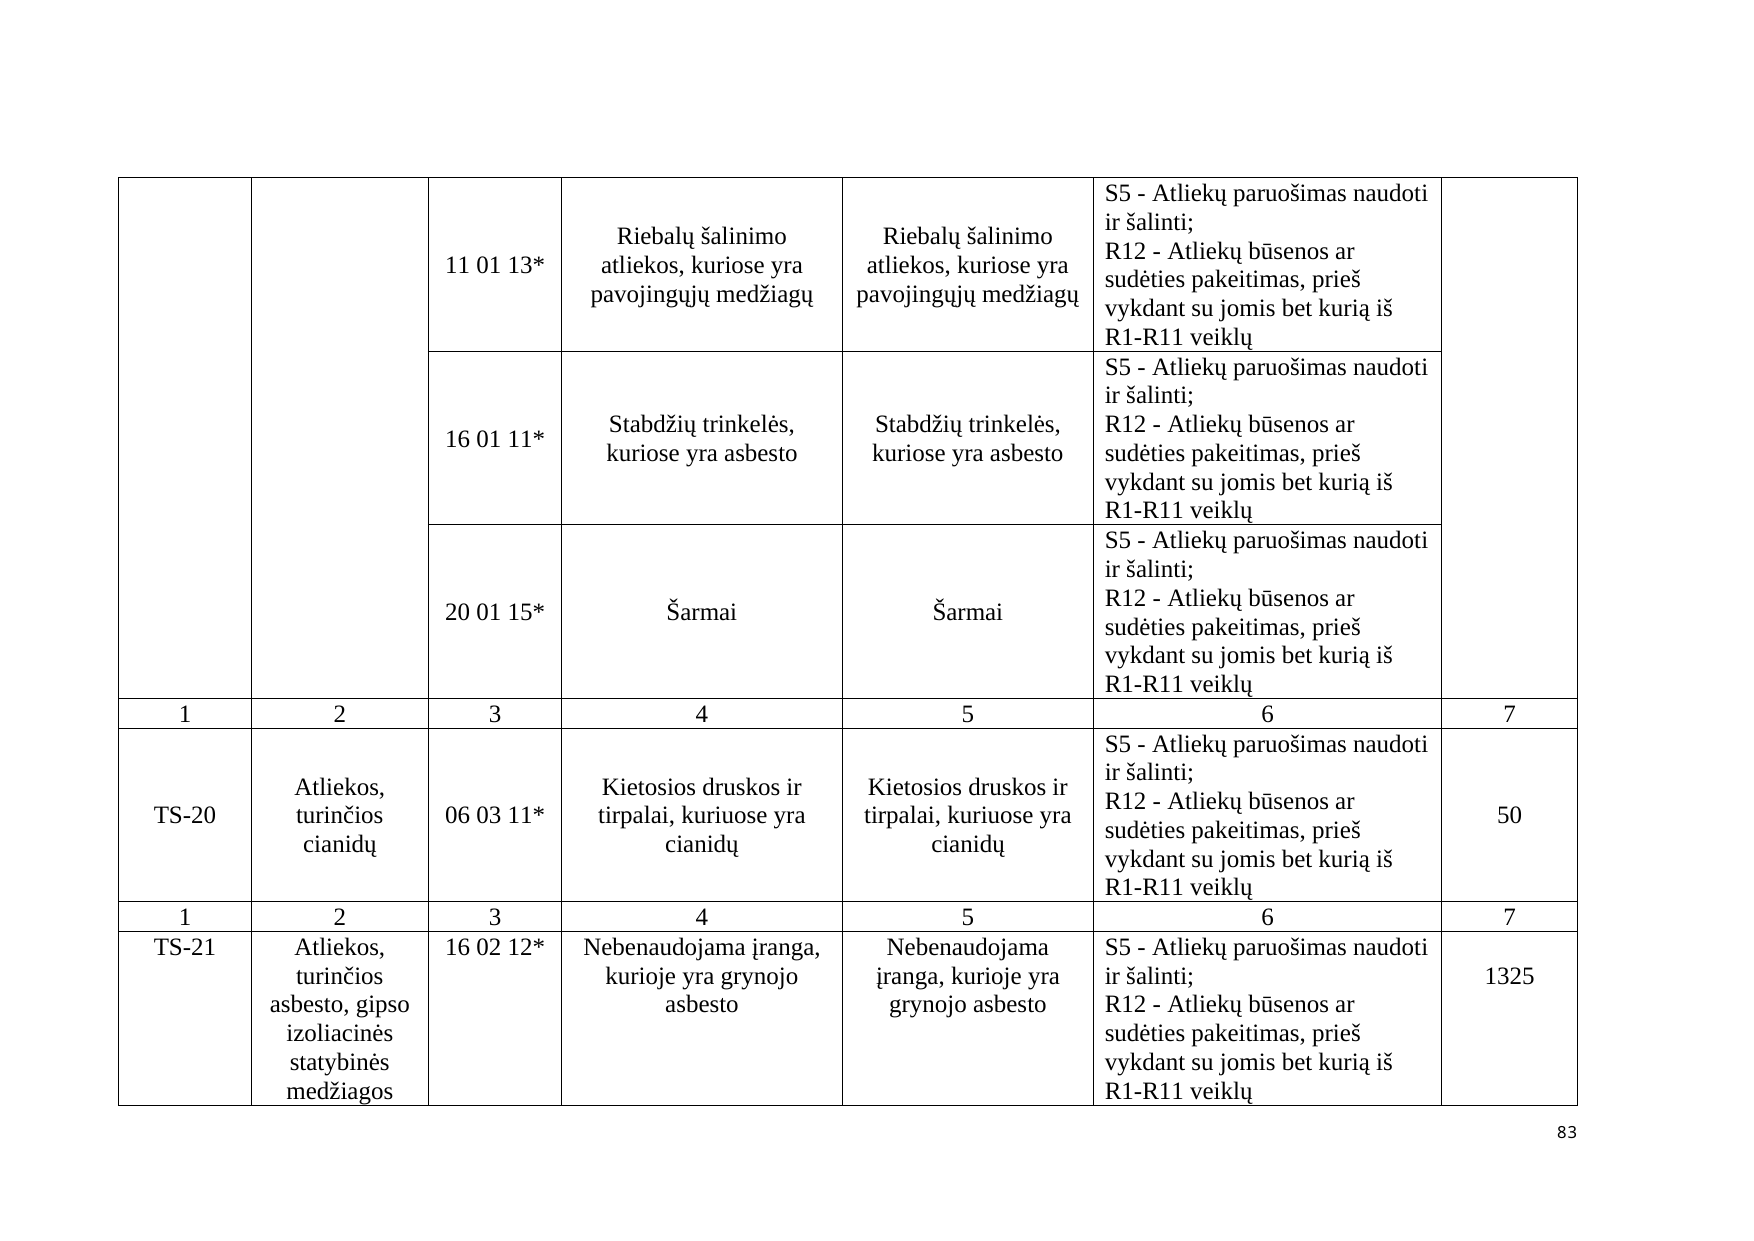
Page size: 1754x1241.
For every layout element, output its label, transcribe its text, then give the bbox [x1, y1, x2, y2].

table_cell 1325 [1442, 932, 1577, 1104]
table_cell Kietosios druskos ir tirpalai, kuriuose yra cianidų [843, 729, 1093, 901]
table_cell 4 [562, 699, 842, 728]
table_cell 7 [1442, 902, 1577, 931]
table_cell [1094, 932, 1441, 1104]
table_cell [252, 932, 428, 1104]
table_cell Šarmai [843, 525, 1093, 698]
table_cell 2 [252, 699, 428, 728]
table_cell TS-21 [119, 932, 251, 1104]
table_cell 20 01 15* [429, 525, 561, 698]
table_cell 50 [1442, 729, 1577, 901]
table_cell 6 [1094, 699, 1441, 728]
table_cell Nebenaudojama įranga, kurioje yra grynojo asbesto [843, 932, 1093, 1104]
table_cell Nebenaudojama įranga, kurioje yra grynojo asbesto [562, 932, 842, 1104]
table_cell 7 [1442, 699, 1577, 728]
table_cell 1 [119, 699, 251, 728]
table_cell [1094, 178, 1441, 351]
table_cell 16 02 12* [429, 932, 561, 1104]
table_cell Atliekos, turinčios cianidų [252, 729, 428, 901]
table_cell 2 [252, 902, 428, 931]
table_cell 6 [1094, 902, 1441, 931]
table_cell 4 [562, 902, 842, 931]
table_cell TS-20 [119, 729, 251, 901]
table_cell Riebalų šalinimo atliekos, kuriose yra pavojingųjų medžiagų [562, 178, 842, 351]
table_cell 3 [429, 699, 561, 728]
table_cell Stabdžių trinkelės, kuriose yra asbesto [562, 352, 842, 524]
table_cell Stabdžių trinkelės, kuriose yra asbesto [843, 352, 1093, 524]
table_cell 11 01 13* [429, 178, 561, 351]
table_cell 3 [429, 902, 561, 931]
table_cell 1 [119, 902, 251, 931]
table_cell 5 [843, 699, 1093, 728]
table_cell Riebalų šalinimo atliekos, kuriose yra pavojingųjų medžiagų [843, 178, 1093, 351]
table_cell 06 03 11* [429, 729, 561, 901]
table_cell Šarmai [562, 525, 842, 698]
table_cell Kietosios druskos ir tirpalai, kuriuose yra cianidų [562, 729, 842, 901]
table_cell 16 01 11* [429, 352, 561, 524]
table_cell 5 [843, 902, 1093, 931]
